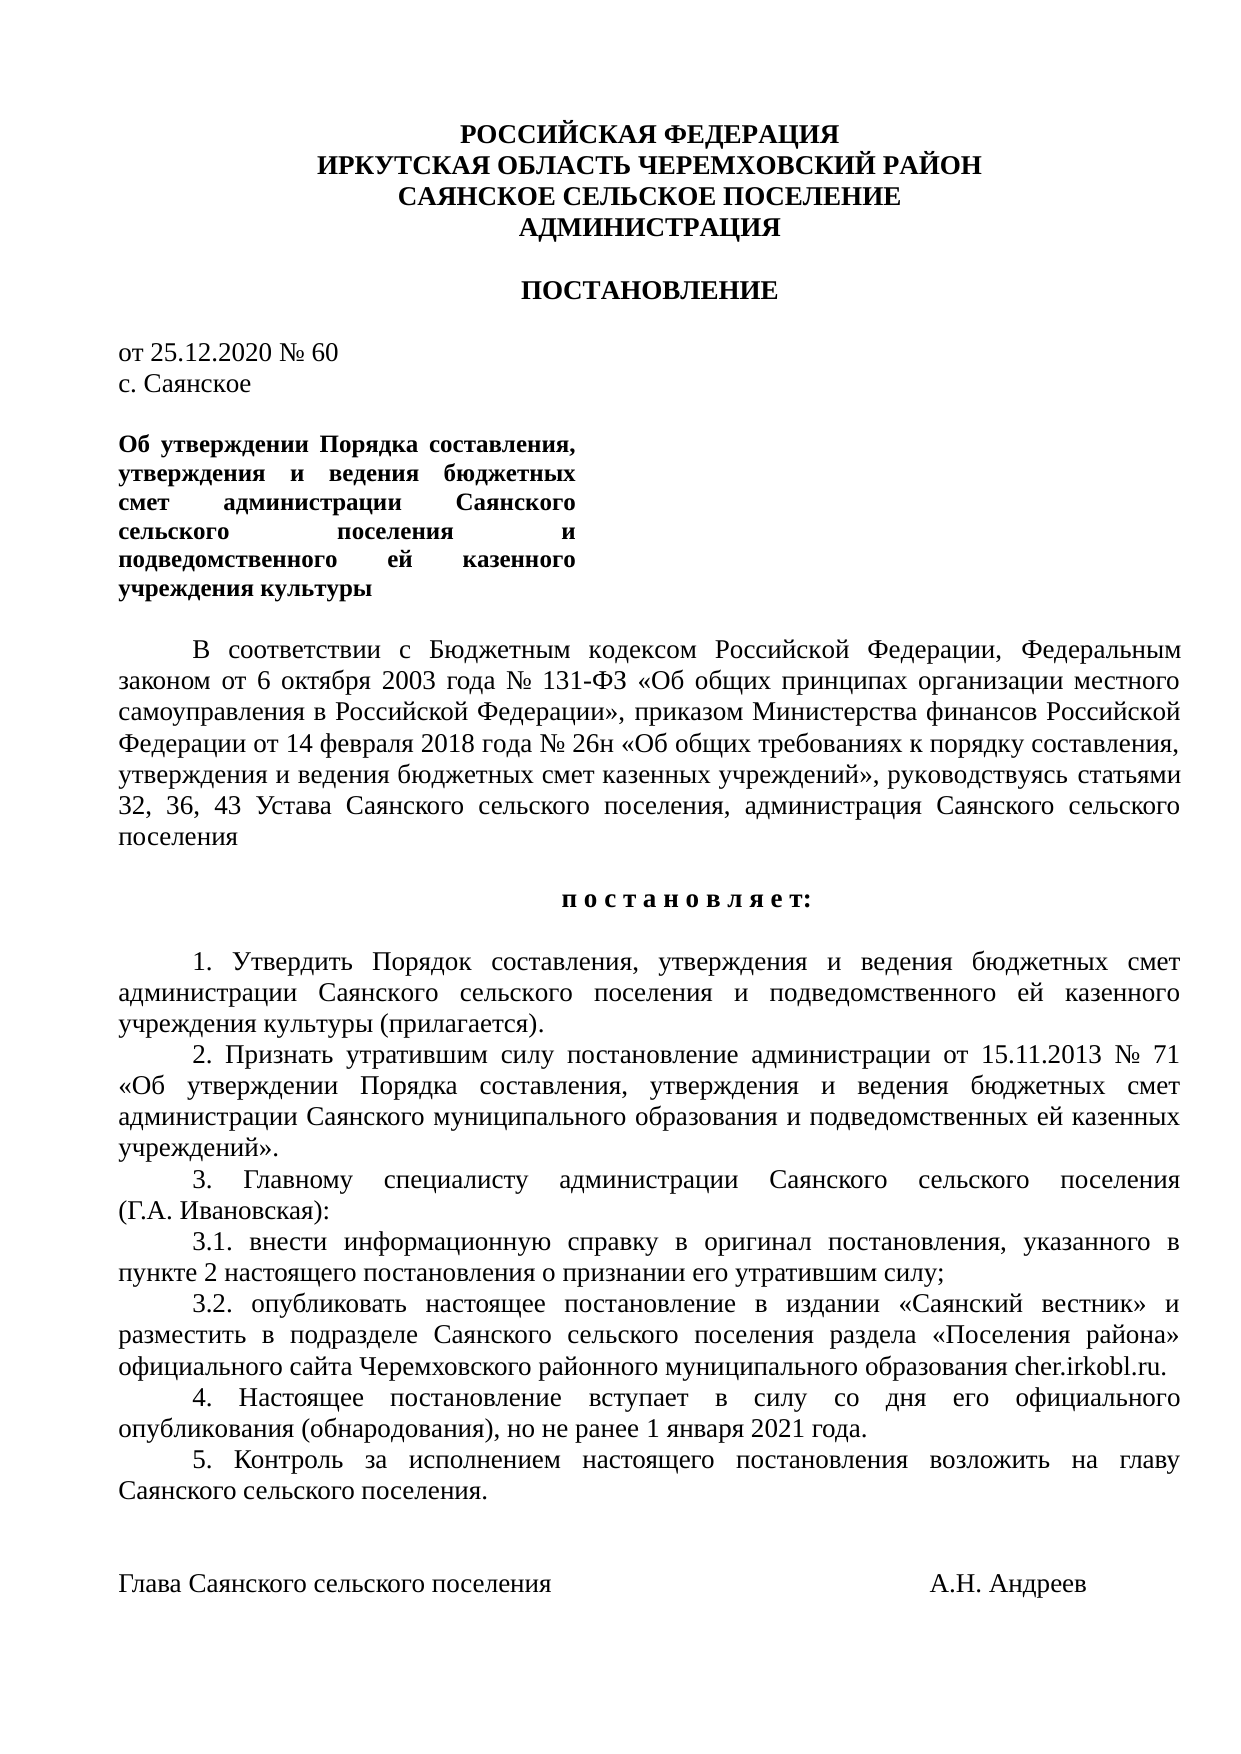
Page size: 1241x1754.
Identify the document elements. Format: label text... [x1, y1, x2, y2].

text 1. Утвердить Порядок составления, утверждения и ведения бюджетных смет администрации Саянского сельского поселения и подведомственного ей казенного учреждения культуры (прилагается). [118, 945, 1181, 1038]
text В соответствии с Бюджетным кодексом Российской Федерации, Федеральным законом от 6 октября 2003 года № 131-ФЗ «Об общих принципах организации местного самоуправления в Российской Федерации», приказом Министерства финансов Российской Федерации от 14 февраля 2018 года № 26н «Об общих требованиях к порядку составления, утверждения и ведения бюджетных смет казенных учреждений», руководствуясь статьями 32, 36, 43 Устава Саянского сельского поселения, администрация Саянского сельского поселения [118, 633, 1181, 851]
text 2. Признать утратившим силу постановление администрации от 15.11.2013 № 71 «Об утверждении Порядка составления, утверждения и ведения бюджетных смет администрации Саянского муниципального образования и подведомственных ей казенных учреждений». [118, 1038, 1181, 1163]
text п о с т а н о в л я е т: [118, 882, 1181, 913]
text с. Саянское [118, 367, 1181, 398]
text 3.1. внести информационную справку в оригинал постановления, указанного в пункте 2 настоящего постановления о признании его утратившим силу; [118, 1225, 1181, 1287]
text РОССИЙСКАЯ ФЕДЕРАЦИЯ [118, 118, 1181, 149]
text САЯНСКОЕ СЕЛЬСКОЕ ПОСЕЛЕНИЕ [118, 180, 1181, 212]
text Об утверждении Порядка составления, утверждения и ведения бюджетных смет администрации Саянского сельского поселения и подведомственного ей казенного учреждения культуры [118, 429, 576, 602]
text ПОСТАНОВЛЕНИЕ [118, 274, 1181, 305]
text ИРКУТСКАЯ ОБЛАСТЬ ЧЕРЕМХОВСКИЙ РАЙОН [118, 149, 1181, 180]
text 3. Главному специалисту администрации Саянского сельского поселения (Г.А. Ивановская): [118, 1163, 1181, 1225]
text 5. Контроль за исполнением настоящего постановления возложить на главу Саянского сельского поселения. [118, 1443, 1181, 1505]
text от 25.12.2020 № 60 [118, 336, 1181, 367]
text 3.2. опубликовать настоящее постановление в издании «Саянский вестник» и разместить в подразделе Саянского сельского поселения раздела «Поселения района» официального сайта Черемховского районного муниципального образования cher.irkobl.ru. [118, 1287, 1181, 1381]
text 4. Настоящее постановление вступает в силу со дня его официального опубликования (обнародования), но не ранее 1 января 2021 года. [118, 1381, 1181, 1443]
text АДМИНИСТРАЦИЯ [118, 212, 1181, 243]
text Глава Саянского сельского поселения А.Н. Андреев [118, 1568, 1181, 1599]
